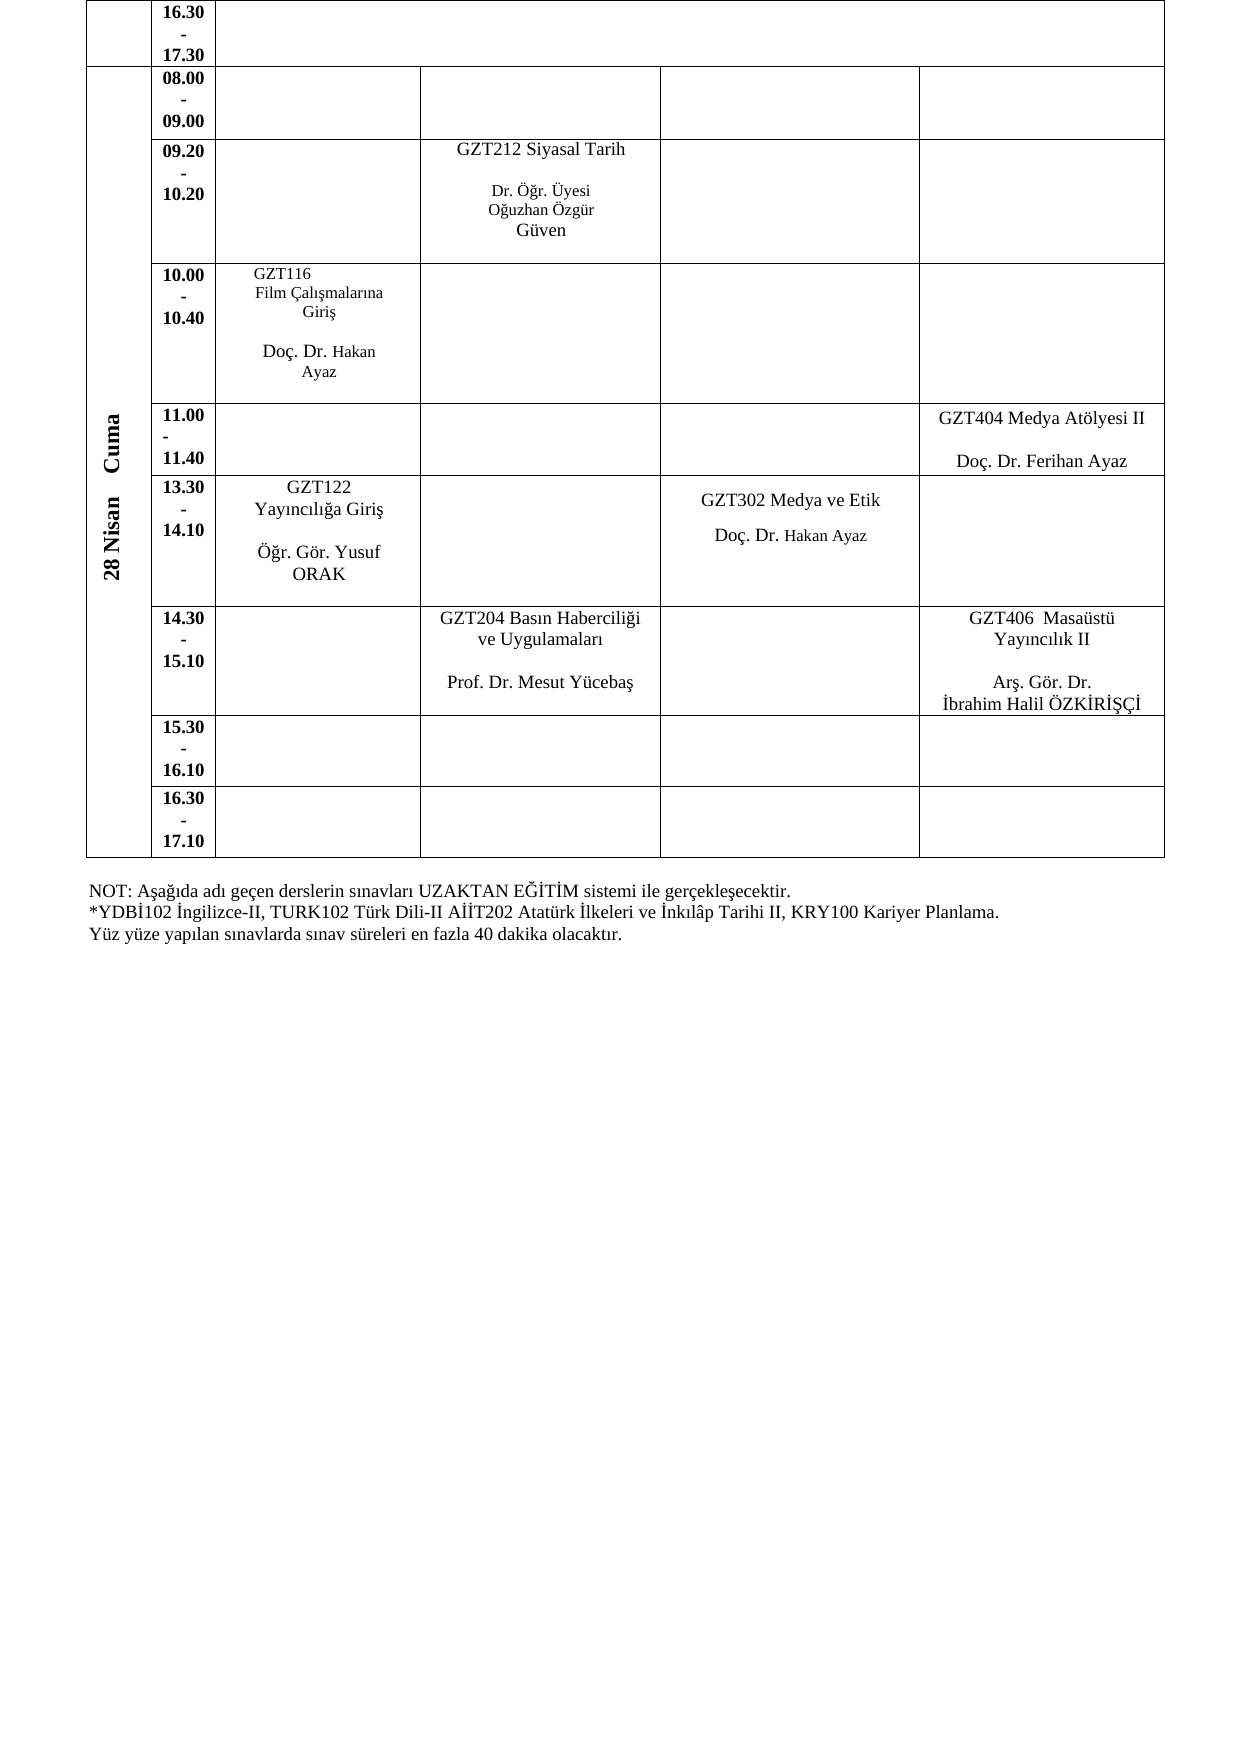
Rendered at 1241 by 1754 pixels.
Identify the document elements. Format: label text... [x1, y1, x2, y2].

table_cell 16.30 -17.30 [152, 1, 215, 66]
table_cell [216, 140, 420, 262]
table_cell [661, 787, 919, 857]
text Yüz yüze yapılan sınavlarda sınav süreleri en fazla 40 dakika olacaktır. [88, 923, 1093, 944]
table_cell [216, 67, 420, 139]
table_cell [661, 67, 919, 139]
table_cell [661, 716, 919, 786]
table_cell 10.00 - 10.40 [152, 264, 215, 403]
table_cell [920, 787, 1164, 857]
table_cell GZT122 Yayıncılığa Giriş Öğr. Gör. Yusuf ORAK [216, 476, 420, 606]
table_cell 16.30 -17.10 [152, 787, 215, 857]
table_cell GZT404 Medya Atölyesi II Doç. Dr. Ferihan Ayaz [920, 404, 1164, 475]
table_cell 28 Nisan Cuma [87, 67, 151, 857]
table_cell [421, 404, 660, 475]
table_cell [661, 264, 919, 403]
table_cell GZT116 Film Çalışmalarına Giriş Doç. Dr. Hakan Ayaz [216, 264, 420, 403]
table_cell [421, 476, 660, 606]
table_cell 11.00 - 11.40 [152, 404, 215, 475]
table_cell [216, 787, 420, 857]
table_cell [661, 404, 919, 475]
table_cell [920, 140, 1164, 262]
table_cell GZT406 Masaüstü Yayıncılık II Arş. Gör. Dr. İbrahim Halil ÖZKİRİŞÇİ [920, 607, 1164, 714]
table_cell [920, 67, 1164, 139]
table_cell GZT302 Medya ve Etik Doç. Dr. Hakan Ayaz [661, 476, 919, 606]
table_cell [920, 264, 1164, 403]
table_cell [661, 140, 919, 262]
table_cell GZT212 Siyasal Tarih Dr. Öğr. Üyesi Oğuzhan Özgür Güven [421, 140, 660, 262]
table_cell [421, 716, 660, 786]
table_cell 08.00 - 09.00 [152, 67, 215, 139]
table_cell [216, 404, 420, 475]
table_cell [421, 787, 660, 857]
text *YDBİ102 İngilizce-II, TURK102 Türk Dili-II AİİT202 Atatürk İlkeleri ve İnkılâp Tarihi II, KRY100 Kariyer Planlama. [88, 901, 1093, 923]
table_cell 14.30 - 15.10 [152, 607, 215, 714]
table_cell [216, 716, 420, 786]
table_cell 13.30 - 14.10 [152, 476, 215, 606]
table_cell 09.20 - 10.20 [152, 140, 215, 262]
text NOT: Aşağıda adı geçen derslerin sınavları UZAKTAN EĞİTİM sistemi ile gerçekleşecektir. [88, 880, 1093, 901]
table_cell [920, 716, 1164, 786]
table_cell 15.30 -16.10 [152, 716, 215, 786]
table_cell GZT204 Basın Haberciliği ve Uygulamaları Prof. Dr. Mesut Yücebaş [421, 607, 660, 714]
table_cell [920, 476, 1164, 606]
table_cell [216, 607, 420, 714]
table_cell [661, 607, 919, 714]
table_cell [421, 264, 660, 403]
table_cell [421, 67, 660, 139]
table_cell [216, 1, 1164, 66]
